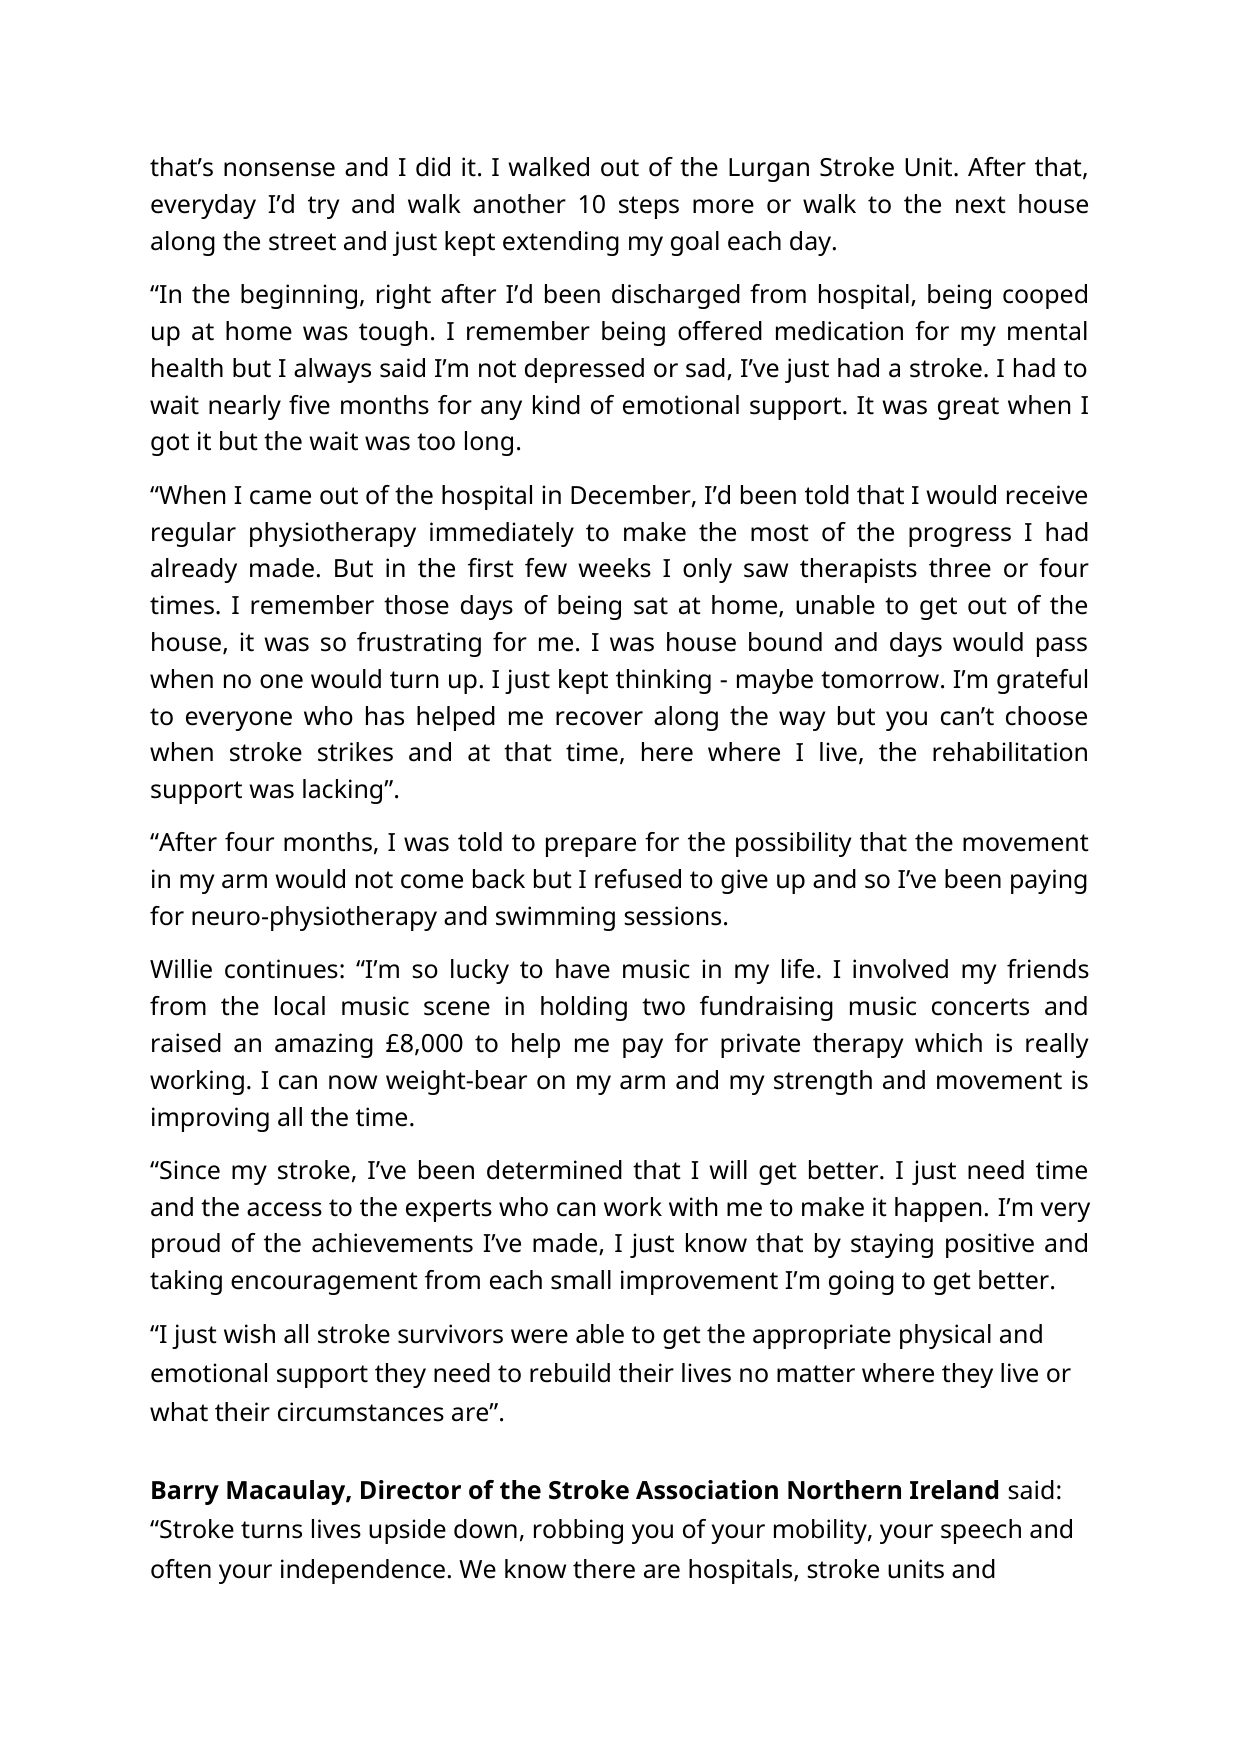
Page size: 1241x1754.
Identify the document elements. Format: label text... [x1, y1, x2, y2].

text “Since my stroke, I’ve been determined that I will get better. I just need time and the access to the experts who can work with me to make it happen. I’m very proud of the achievements I’ve made, I just know that by staying positive and taking encouragement from each small improvement I’m going to get better. [150, 1153, 1090, 1297]
text “I just wish all stroke survivors were able to get the appropriate physical and emotional support they need to rebuild their lives no matter where they live or what their circumstances are”. [150, 1316, 1090, 1429]
text “After four months, I was told to prepare for the possibility that the movement in my arm would not come back but I refused to give up and so I’ve been paying for neuro-physiotherapy and swimming sessions. [150, 825, 1090, 933]
text Willie continues: “I’m so lucky to have music in my life. I involved my friends from the local music scene in holding two fundraising music concerts and raised an amazing £8,000 to help me pay for private therapy which is really working. I can now weight-bear on my arm and my strength and movement is improving all the time. [150, 952, 1090, 1133]
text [150, 150, 1090, 258]
text “When I came out of the hospital in December, I’d been told that I would receive regular physiotherapy immediately to make the most of the progress I had already made. But in the first few weeks I only saw therapists three or four times. I remember those days of being sat at home, unable to get out of the house, it was so frustrating for me. I was house bound and days would pass when no one would turn up. I just kept thinking - maybe tomorrow. I’m grateful to everyone who has helped me recover along the way but you can’t choose when stroke strikes and at that time, here where I live, the rehabilitation support was lacking”. [150, 477, 1090, 806]
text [150, 1473, 1090, 1585]
text “In the beginning, right after I’d been discharged from hospital, being cooped up at home was tough. I remember being offered medication for my mental health but I always said I’m not depressed or sad, I’ve just had a stroke. I had to wait nearly five months for any kind of emotional support. It was great when I got it but the wait was too long. [150, 277, 1090, 458]
